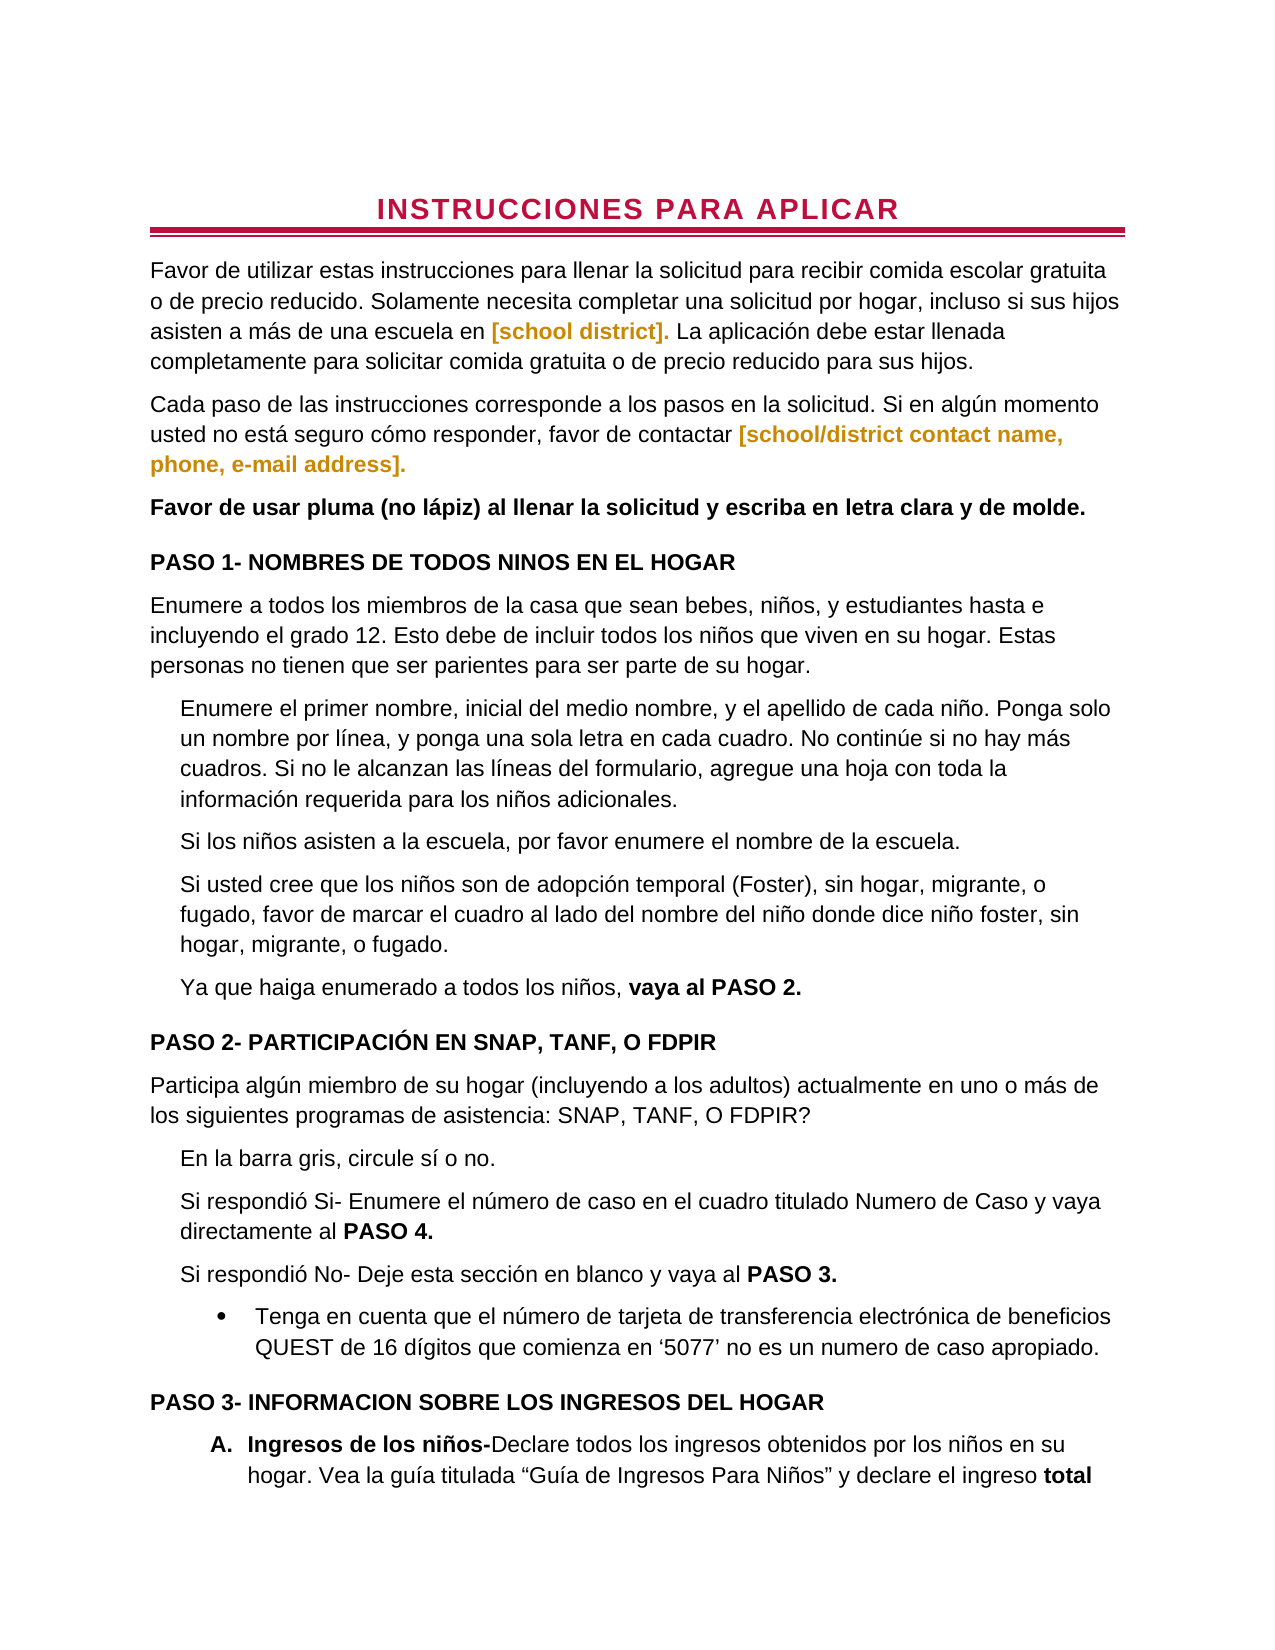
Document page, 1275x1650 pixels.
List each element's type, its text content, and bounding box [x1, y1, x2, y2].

text Enumere a todos los miembros de la casa que sean bebes, niños, y estudiantes hasta e incluyendo el grado 12. Esto debe de incluir todos los niños que viven en su hogar. Estas personas no tienen que ser parientes para ser parte de su hogar. [150, 592, 1125, 679]
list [210, 1431, 1125, 1488]
text PASO 1- NOMBRES DE TODOS NINOS EN EL HOGAR [150, 549, 1125, 576]
text Si los niños asisten a la escuela, por favor enumere el nombre de la escuela. [180, 828, 1125, 855]
list Tenga en cuenta que el número de tarjeta de transferencia electrónica de beneficios QUEST de 16 dígitos que comienza en ‘5077’ no es un numero de caso apropiado. [217, 1303, 1125, 1360]
text Cada paso de las instrucciones corresponde a los pasos en la solicitud. Si en algún momento usted no está seguro cómo responder, favor de contactar [school/district contact name, phone, e-mail address]. [150, 391, 1125, 478]
text PASO 3- INFORMACION SOBRE LOS INGRESOS DEL HOGAR [150, 1389, 1125, 1415]
text Enumere el primer nombre, inicial del medio nombre, y el apellido de cada niño. Ponga solo un nombre por línea, y ponga una sola letra en cada cuadro. No continúe si no hay más cuadros. Si no le alcanzan las líneas del formulario, agregue una hoja con toda la información requerida para los niños adicionales. [180, 695, 1125, 812]
text Si respondió No- Deje esta sección en blanco y vaya al PASO 3. [180, 1261, 1125, 1287]
text Participa algún miembro de su hogar (incluyendo a los adultos) actualmente en uno o más de los siguientes programas de asistencia: SNAP, TANF, O FDPIR? [150, 1072, 1125, 1129]
text PASO 2- PARTICIPACIÓN EN SNAP, TANF, O FDPIR [150, 1029, 1125, 1056]
text En la barra gris, circule sí o no. [180, 1145, 1125, 1171]
text Favor de utilizar estas instrucciones para llenar la solicitud para recibir comida escolar gratuita o de precio reducido. Solamente necesita completar una solicitud por hogar, incluso si sus hijos asisten a más de una escuela en [school district]. La aplicación debe estar llenada completamente para solicitar comida gratuita o de precio reducido para sus hijos. [150, 257, 1125, 374]
text Instrucciones Para aplicar [150, 192, 1125, 227]
text Ya que haiga enumerado a todos los niños, vaya al PASO 2. [180, 974, 1125, 1001]
text Favor de usar pluma (no lápiz) al llenar la solicitud y escriba en letra clara y de molde. [150, 494, 1125, 520]
text Si respondió Si- Enumere el número de caso en el cuadro titulado Numero de Caso y vaya directamente al PASO 4. [180, 1188, 1125, 1244]
text Si usted cree que los niños son de adopción temporal (Foster), sin hogar, migrante, o fugado, favor de marcar el cuadro al lado del nombre del niño donde dice niño foster, sin hogar, migrante, o fugado. [180, 871, 1125, 958]
